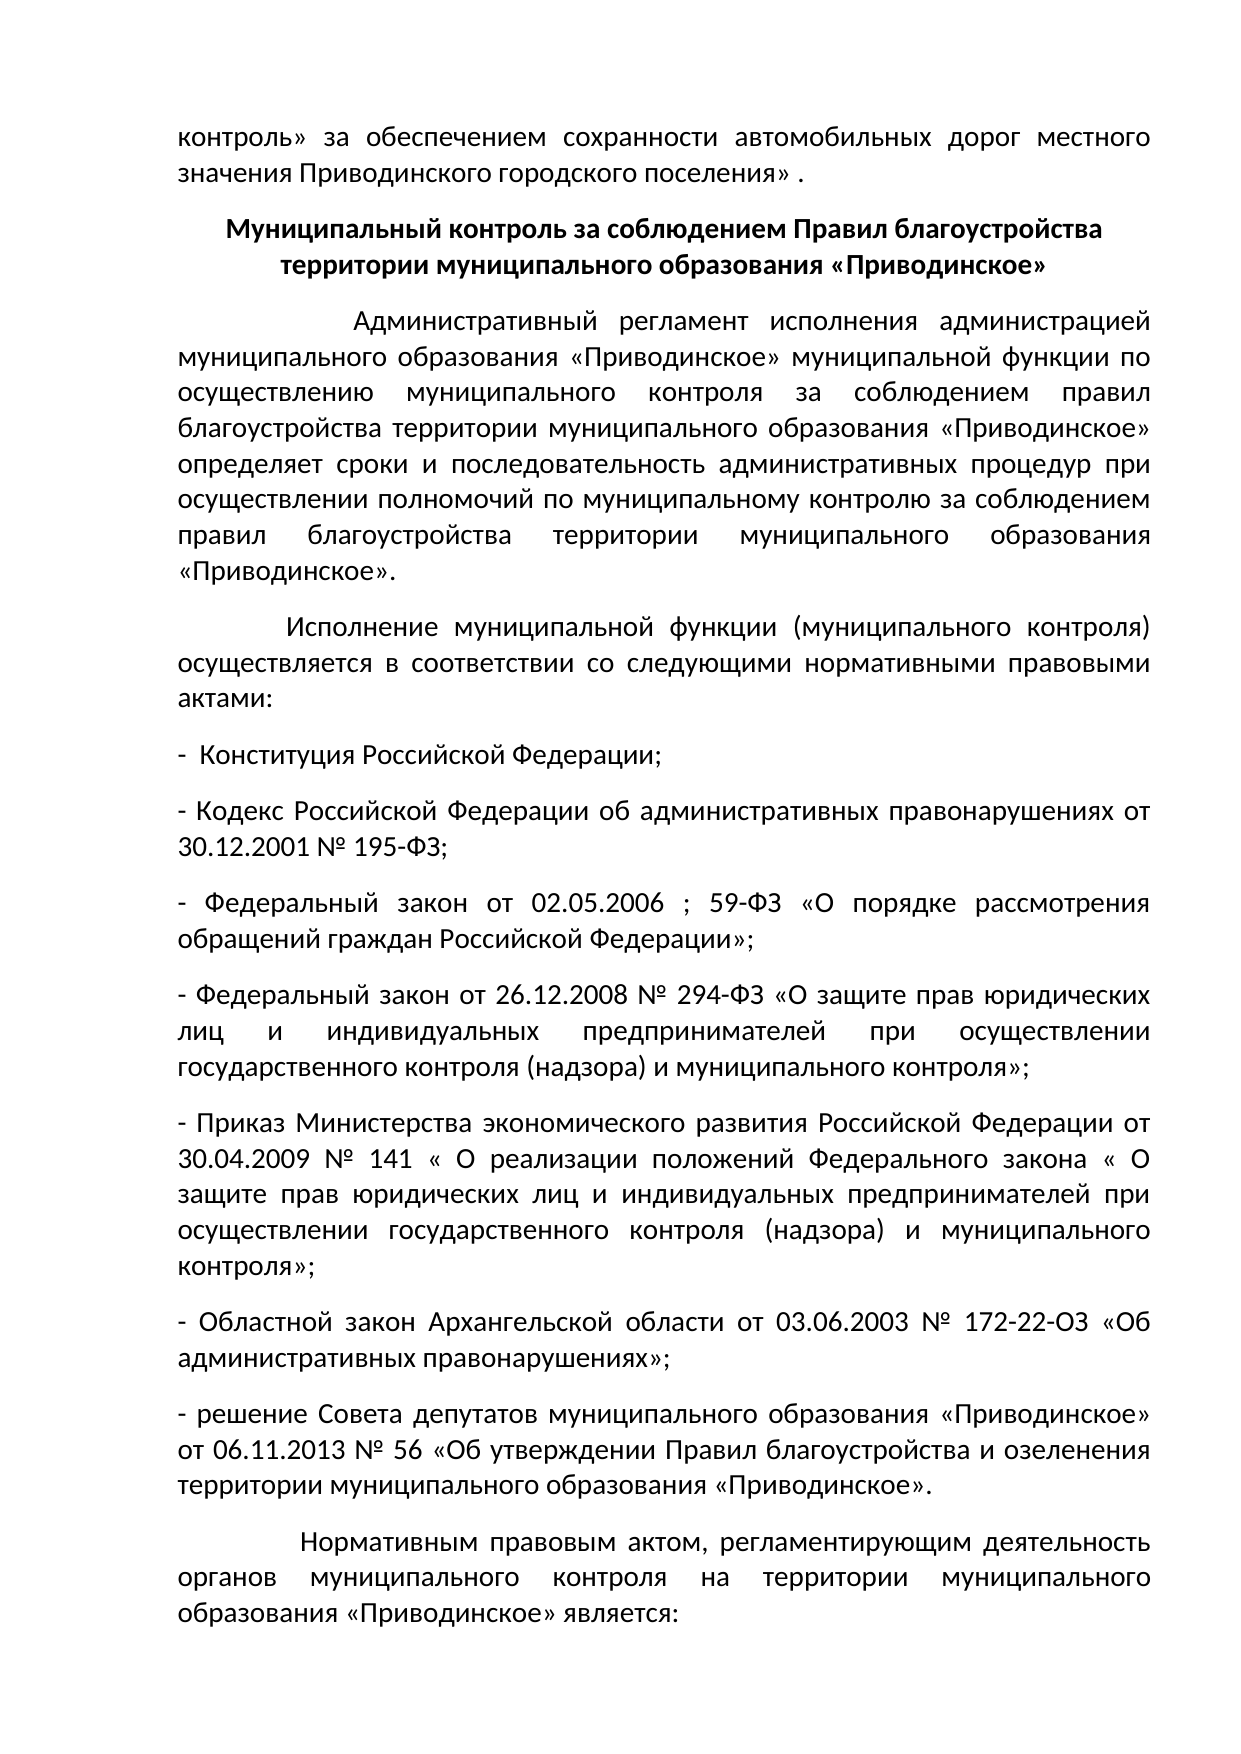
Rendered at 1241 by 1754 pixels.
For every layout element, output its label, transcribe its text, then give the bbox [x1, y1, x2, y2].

text - Федеральный закон от 02.05.2006 ; 59-ФЗ «О порядке рассмотрения обращений граждан Российской Федерации»; [177, 884, 1152, 956]
text - Конституция Российской Федерации; [177, 736, 1152, 771]
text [177, 118, 1152, 189]
text - Кодекс Российской Федерации об административных правонарушениях от 30.12.2001 № 195-ФЗ; [177, 792, 1152, 863]
text Муниципальный контроль за соблюдением Правил благоустройства территории муниципального образования «Приводинское» [177, 210, 1152, 281]
text Административный регламент исполнения администрацией муниципального образования «Приводинское» муниципальной функции по осуществлению муниципального контроля за соблюдением правил благоустройства территории муниципального образования «Приводинское» определяет сроки и последовательность административных процедур при осуществлении полномочий по муниципальному контролю за соблюдением правил благоустройства территории муниципального образования «Приводинское». [177, 302, 1152, 587]
text - Приказ Министерства экономического развития Российской Федерации от 30.04.2009 № 141 « О реализации положений Федерального закона « О защите прав юридических лиц и индивидуальных предпринимателей при осуществлении государственного контроля (надзора) и муниципального контроля»; [177, 1104, 1152, 1282]
text - Федеральный закон от 26.12.2008 № 294-ФЗ «О защите прав юридических лиц и индивидуальных предпринимателей при осуществлении государственного контроля (надзора) и муниципального контроля»; [177, 976, 1152, 1083]
text - Областной закон Архангельской области от 03.06.2003 № 172-22-ОЗ «Об административных правонарушениях»; [177, 1303, 1152, 1374]
text - решение Совета депутатов муниципального образования «Приводинское» от 06.11.2013 № 56 «Об утверждении Правил благоустройства и озеленения территории муниципального образования «Приводинское». [177, 1395, 1152, 1502]
text Исполнение муниципальной функции (муниципального контроля) осуществляется в соответствии со следующими нормативными правовыми актами: [177, 608, 1152, 715]
text Нормативным правовым актом, регламентирующим деятельность органов муниципального контроля на территории муниципального образования «Приводинское» является: [177, 1523, 1152, 1630]
